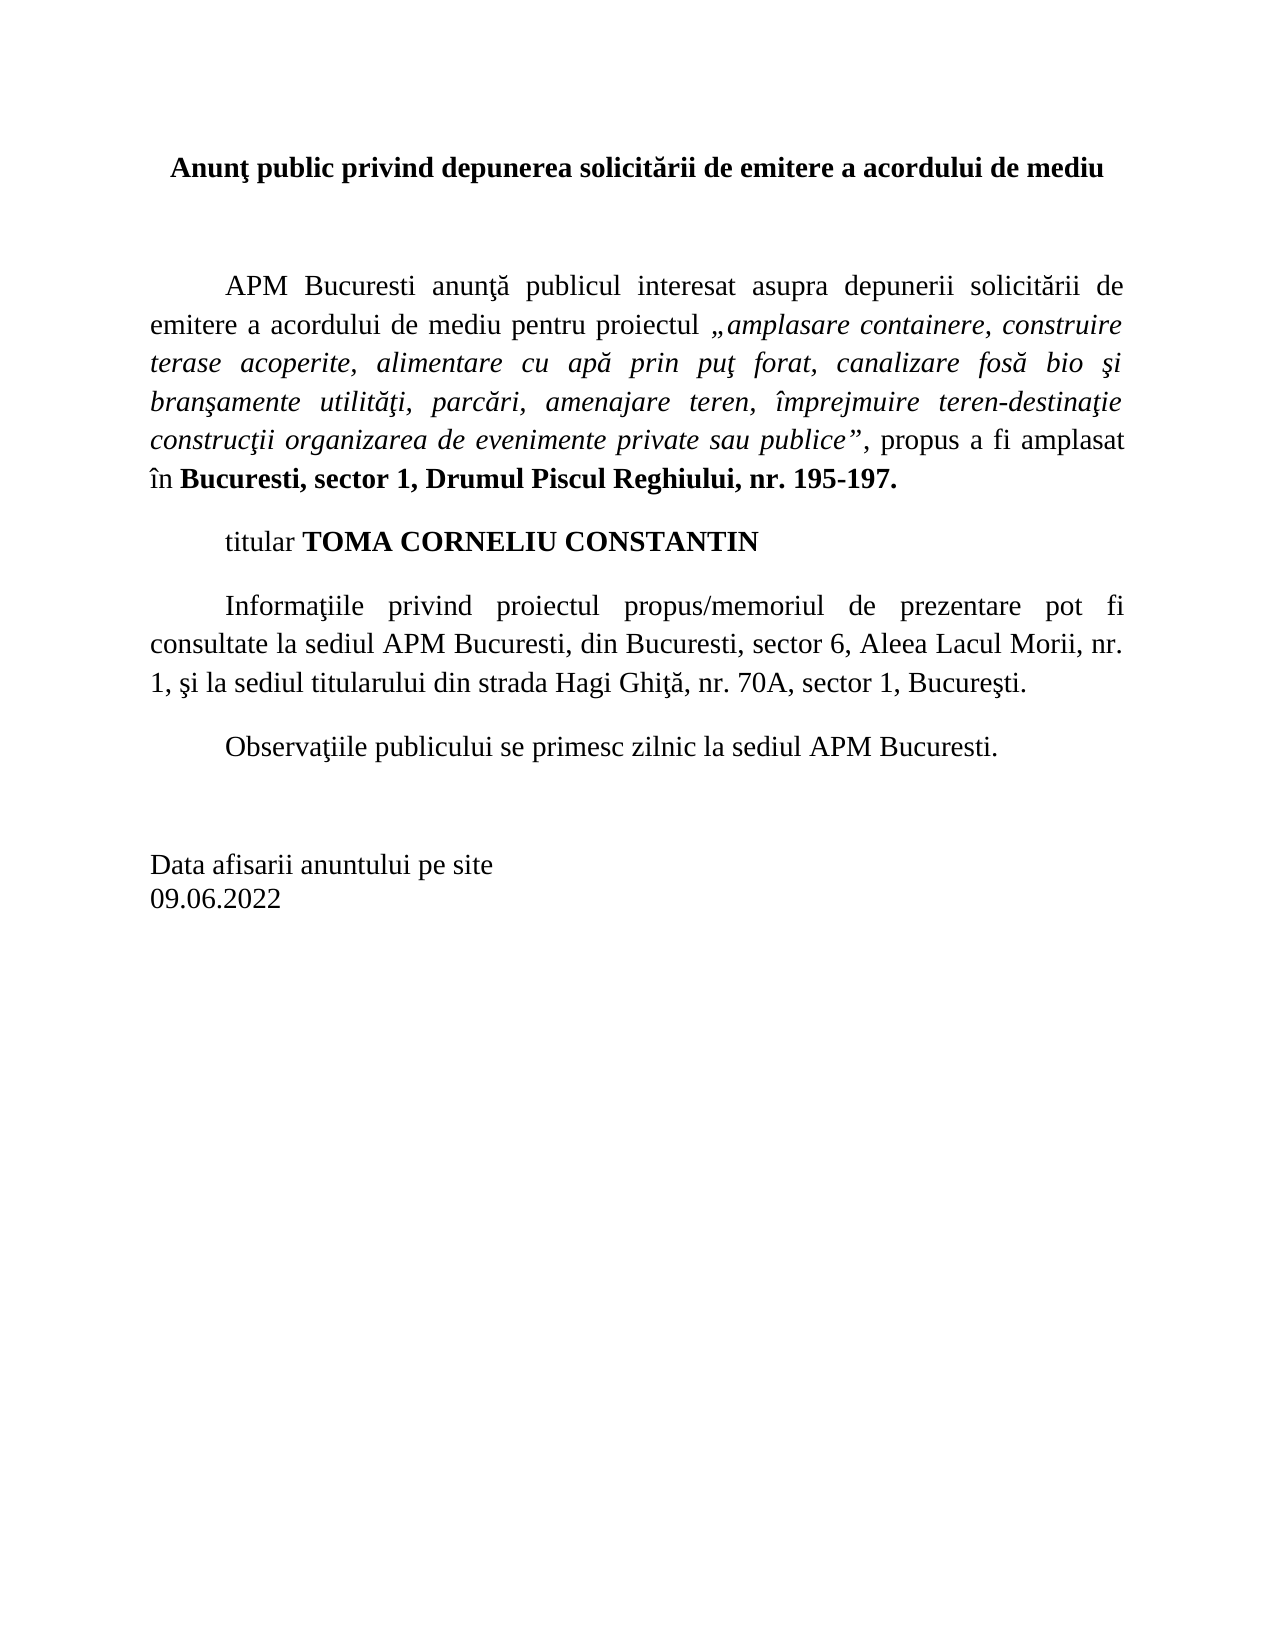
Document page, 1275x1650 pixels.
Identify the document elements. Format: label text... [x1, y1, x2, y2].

text Anunţ public privind depunerea solicitării de emitere a acordului de mediu [150, 150, 1125, 183]
text Data afisarii anuntului pe site [150, 847, 1125, 881]
text Observaţiile publicului se primesc zilnic la sediul APM Bucuresti. [150, 729, 1125, 762]
text titular TOMA CORNELIU CONSTANTIN [150, 524, 1125, 558]
text Informaţiile privind proiectul propus/memoriul de prezentare pot fi consultate la sediul APM Bucuresti, din Bucuresti, sector 6, Aleea Lacul Morii, nr. 1, şi la sediul titularului din strada Hagi Ghiţă, nr. 70A, sector 1, Bucureşti. [150, 588, 1125, 699]
text 09.06.2022 [150, 881, 1125, 914]
text APM Bucuresti anunţă publicul interesat asupra depunerii solicitării de emitere a acordului de mediu pentru proiectul „amplasare containere, construire terase acoperite, alimentare cu apă prin puţ forat, canalizare fosă bio şi branşamente utilităţi, parcări, amenajare teren, împrejmuire teren-destinaţie construcţii organizarea de evenimente private sau publice”, propus a fi amplasat în Bucuresti, sector 1, Drumul Piscul Reghiului, nr. 195-197. [150, 268, 1125, 494]
